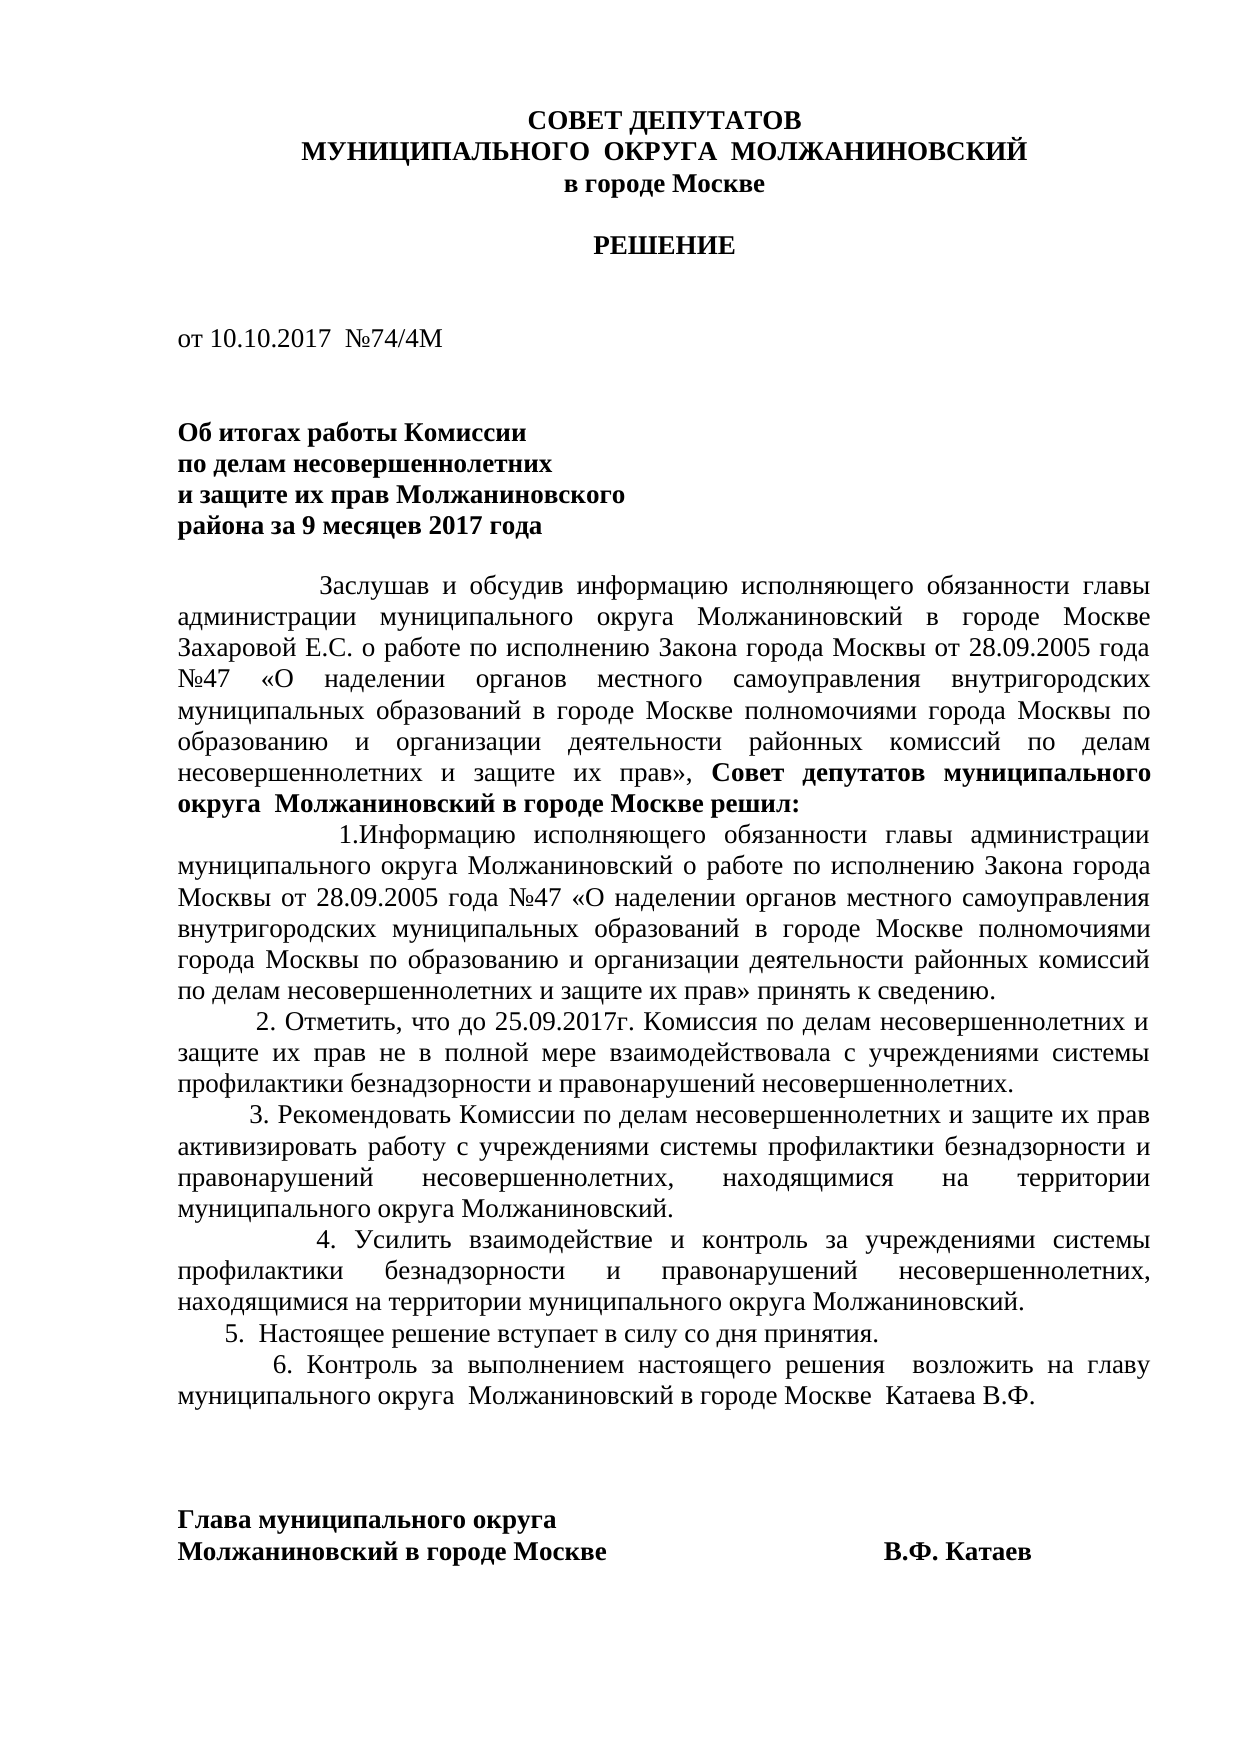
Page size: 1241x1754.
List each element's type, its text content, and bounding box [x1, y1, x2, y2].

text от 10.10.2017 №74/4М [177, 322, 1152, 353]
text и защите их прав Молжаниновского [177, 478, 1152, 509]
text 6. Контроль за выполнением настоящего решения возложить на главу муниципального округа Молжаниновский в городе Москве Катаева В.Ф. [177, 1348, 1152, 1410]
text 5. Настоящее решение вступает в силу со дня принятия. [177, 1317, 1152, 1348]
text 4. Усилить взаимодействие и контроль за учреждениями системы профилактики безнадзорности и правонарушений несовершеннолетних, находящимися на территории муниципального округа Молжаниновский. [177, 1223, 1152, 1317]
text Молжаниновский в городе Москве В.Ф. Катаев [177, 1535, 1152, 1566]
text 2. Отметить, что до 25.09.2017г. Комиссия по делам несовершеннолетних и защите их прав не в полной мере взаимодействовала с учреждениями системы профилактики безнадзорности и правонарушений несовершеннолетних. [177, 1005, 1152, 1099]
text Заслушав и обсудив информацию исполняющего обязанности главы администрации муниципального округа Молжаниновский в городе Москве Захаровой Е.С. о работе по исполнению Закона города Москвы от 28.09.2005 года №47 «О наделении органов местного самоуправления внутригородских муниципальных образований в городе Москве полномочиями города Москвы по образованию и организации деятельности районных комиссий по делам несовершеннолетних и защите их прав», Совет депутатов муниципального округа Молжаниновский в городе Москве решил: [177, 569, 1152, 818]
text Об итогах работы Комиссии [177, 416, 1152, 447]
text РЕШЕНИЕ [177, 229, 1152, 260]
text в городе Москве [177, 167, 1152, 198]
text района за 9 месяцев 2017 года [177, 509, 1152, 540]
text Глава муниципального округа [177, 1503, 1152, 1535]
text 1.Информацию исполняющего обязанности главы администрации муниципального округа Молжаниновский о работе по исполнению Закона города Москвы от 28.09.2005 года №47 «О наделении органов местного самоуправления внутригородских муниципальных образований в городе Москве полномочиями города Москвы по образованию и организации деятельности районных комиссий по делам несовершеннолетних и защите их прав» принять к сведению. [177, 818, 1152, 1005]
text МУНИЦИПАЛЬНОГО ОКРУГА МОЛЖАНИНОВСКИЙ [177, 136, 1152, 167]
text по делам несовершеннолетних [177, 447, 1152, 478]
text СОВЕТ ДЕПУТАТОВ [177, 104, 1152, 136]
text 3. Рекомендовать Комиссии по делам несовершеннолетних и защите их прав активизировать работу с учреждениями системы профилактики безнадзорности и правонарушений несовершеннолетних, находящимися на территории муниципального округа Молжаниновский. [177, 1099, 1152, 1223]
